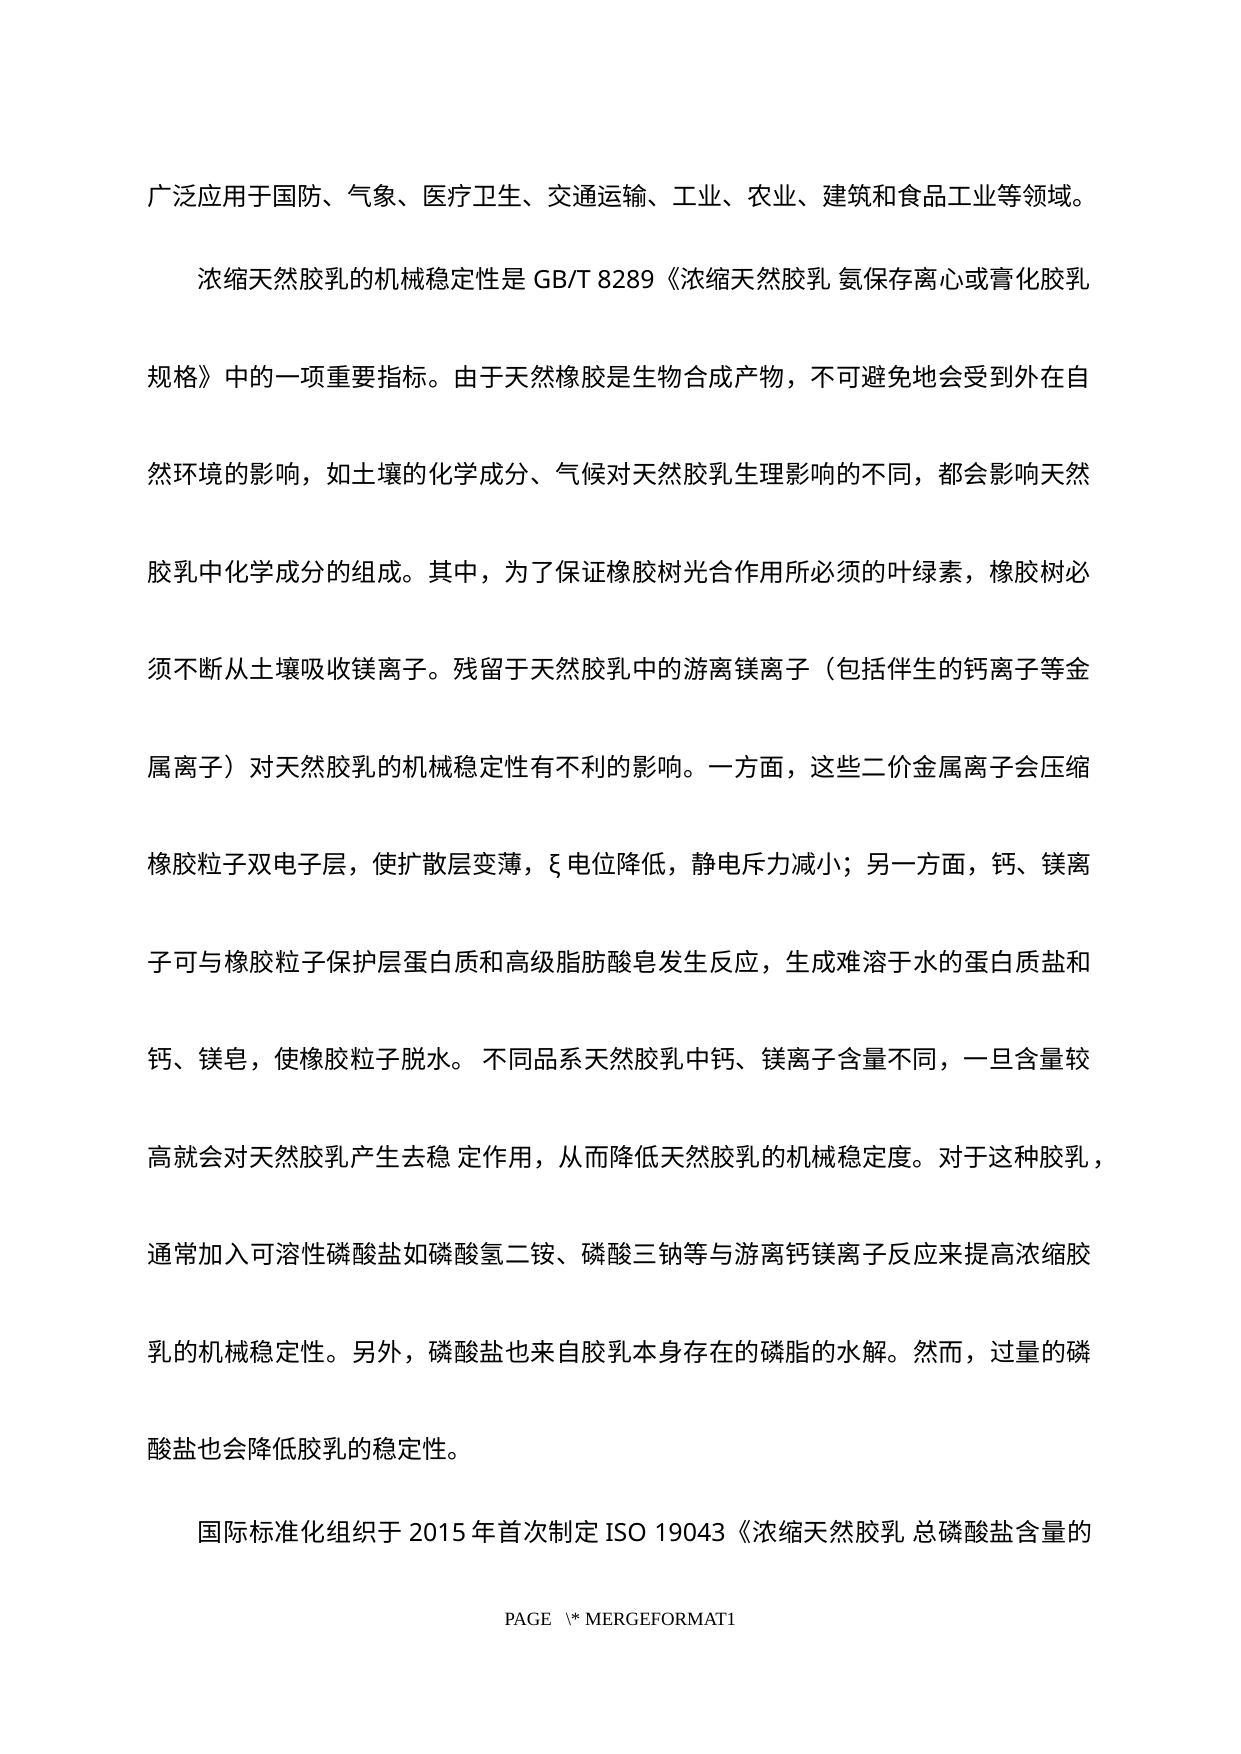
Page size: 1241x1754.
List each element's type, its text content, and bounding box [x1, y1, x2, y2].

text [148, 1498, 1092, 1563]
text 浓缩天然胶乳的机械稳定性是GB/T 8289《浓缩天然胶乳 氨保存离心或膏化胶乳 规格》中的一项重要指标。由于天然橡胶是生物合成产物，不可避免地会受到外在自然环境的影响，如土壤的化学成分、气候对天然胶乳生理影响的不同，都会影响天然胶乳中化学成分的组成。其中，为了保证橡胶树光合作用所必须的叶绿素，橡胶树必须不断从土壤吸收镁离子。残留于天然胶乳中的游离镁离子（包括伴生的钙离子等金属离子）对天然胶乳的机械稳定性有不利的影响。一方面，这些二价金属离子会压缩橡胶粒子双电子层，使扩散层变薄，ξ 电位降低，静电斥力减小；另一方面，钙、镁离子可与橡胶粒子保护层蛋白质和高级脂肪酸皂发生反应，生成难溶于水的蛋白质盐和钙、镁皂，使橡胶粒子脱水。 不同品系天然胶乳中钙、镁离子含量不同，一旦含量较高就会对天然胶乳产生去稳 定作用，从而降低天然胶乳的机械稳定度。对于这种胶乳，通常加入可溶性磷酸盐如磷酸氢二铵、磷酸三钠等与游离钙镁离子反应来提高浓缩胶乳的机械稳定性。另外，磷酸盐也来自胶乳本身存在的磷脂的水解。然而，过量的磷酸盐也会降低胶乳的稳定性。 [148, 245, 1092, 1480]
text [148, 162, 1092, 227]
